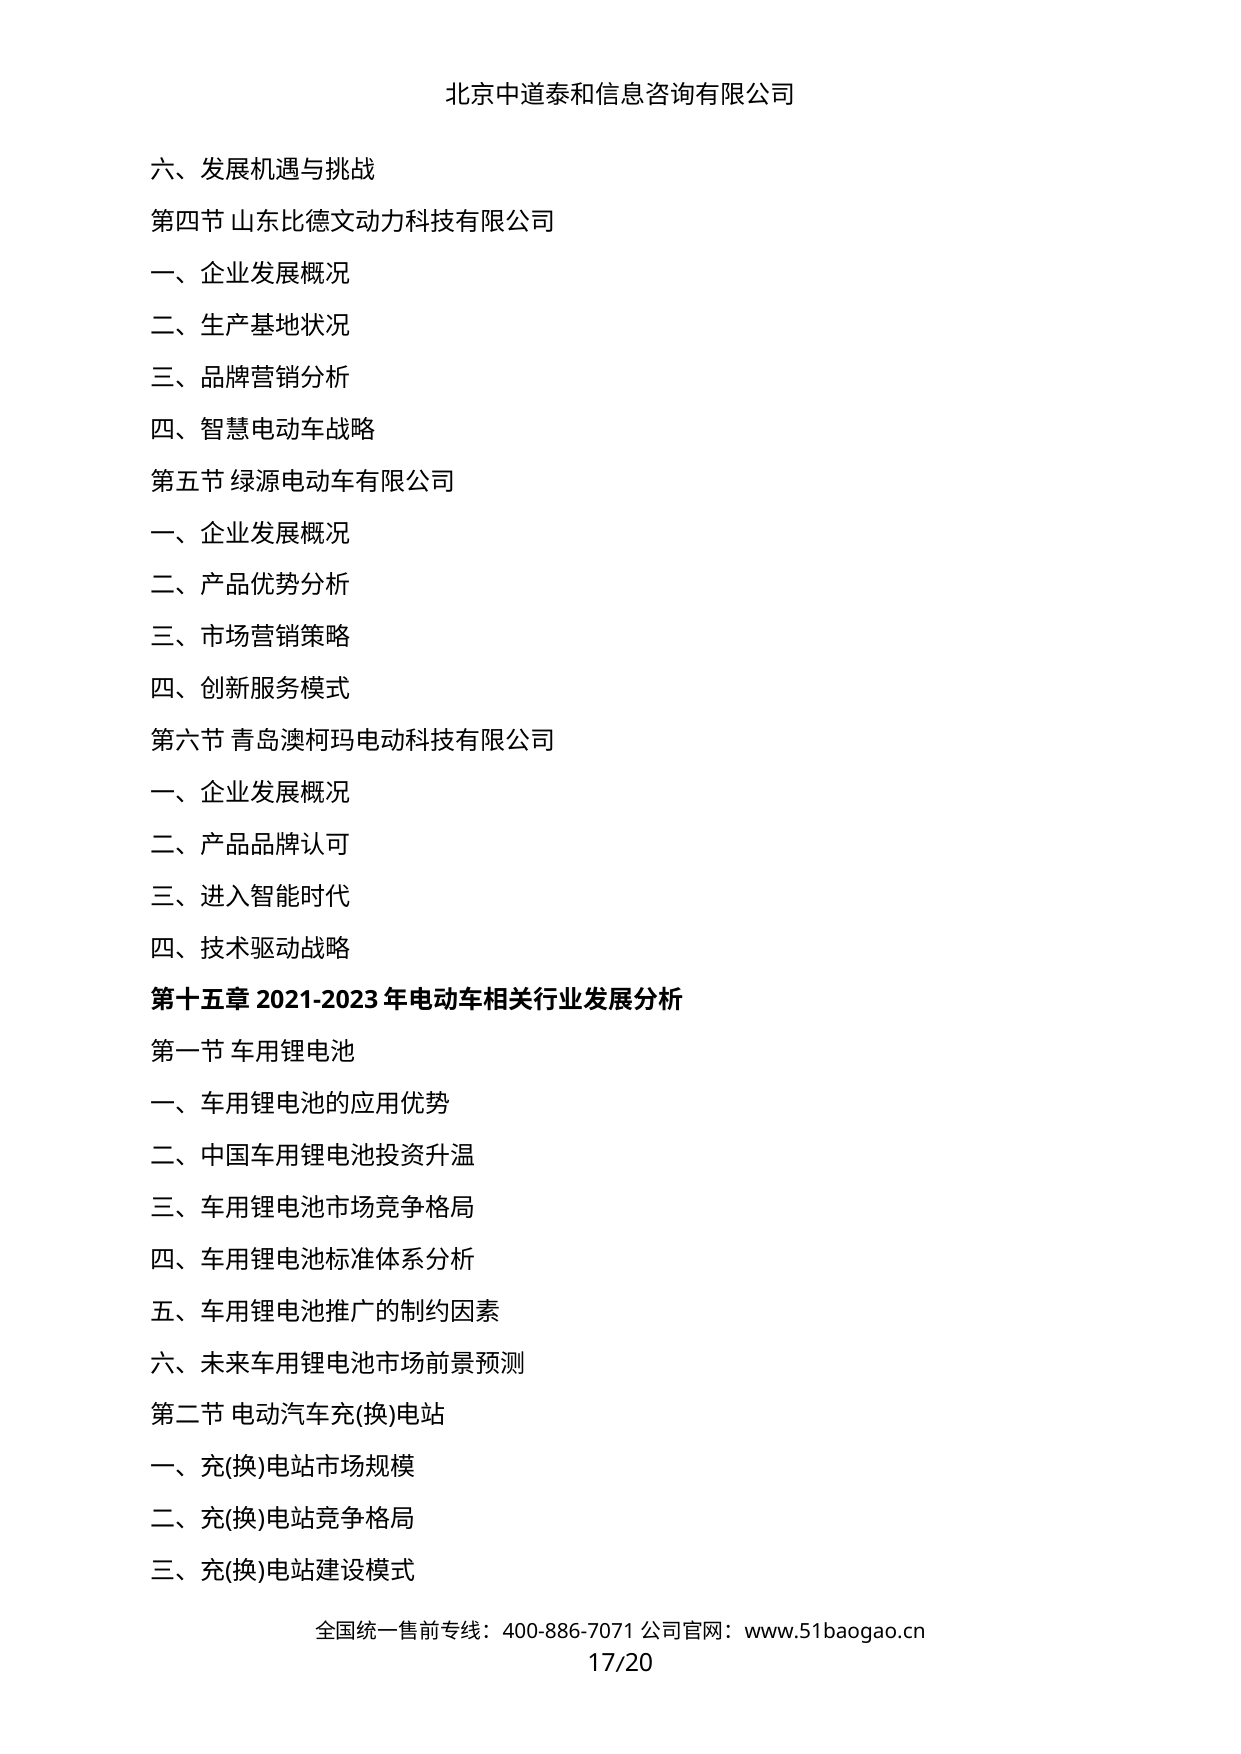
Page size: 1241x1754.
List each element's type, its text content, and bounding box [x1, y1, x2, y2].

text 二、中国车用锂电池投资升温 [150, 1136, 1090, 1172]
text 五、车用锂电池推广的制约因素 [150, 1291, 1090, 1327]
text 四、技术驱动战略 [150, 928, 1090, 964]
text 一、车用锂电池的应用优势 [150, 1084, 1090, 1120]
text 六、未来车用锂电池市场前景预测 [150, 1343, 1090, 1379]
text 一、企业发展概况 [150, 254, 1090, 290]
text 第十五章 2021-2023年电动车相关行业发展分析 [150, 980, 1090, 1016]
text 二、产品品牌认可 [150, 824, 1090, 861]
text 第六节 青岛澳柯玛电动科技有限公司 [150, 721, 1090, 757]
text 一、企业发展概况 [150, 772, 1090, 809]
text 四、创新服务模式 [150, 669, 1090, 705]
text 三、市场营销策略 [150, 617, 1090, 653]
text 三、车用锂电池市场竞争格局 [150, 1187, 1090, 1224]
text 第四节 山东比德文动力科技有限公司 [150, 202, 1090, 238]
text 三、充(换)电站建设模式 [150, 1551, 1090, 1587]
text 三、进入智能时代 [150, 876, 1090, 912]
text 四、车用锂电池标准体系分析 [150, 1239, 1090, 1276]
text 二、生产基地状况 [150, 306, 1090, 342]
text 四、智慧电动车战略 [150, 409, 1090, 446]
text 第五节 绿源电动车有限公司 [150, 461, 1090, 497]
text 第一节 车用锂电池 [150, 1032, 1090, 1068]
text 一、企业发展概况 [150, 513, 1090, 549]
text 二、产品优势分析 [150, 565, 1090, 601]
text 六、发展机遇与挑战 [150, 150, 1090, 186]
text 三、品牌营销分析 [150, 357, 1090, 394]
text 二、充(换)电站竞争格局 [150, 1499, 1090, 1535]
text 第二节 电动汽车充(换)电站 [150, 1395, 1090, 1431]
text 一、充(换)电站市场规模 [150, 1447, 1090, 1483]
